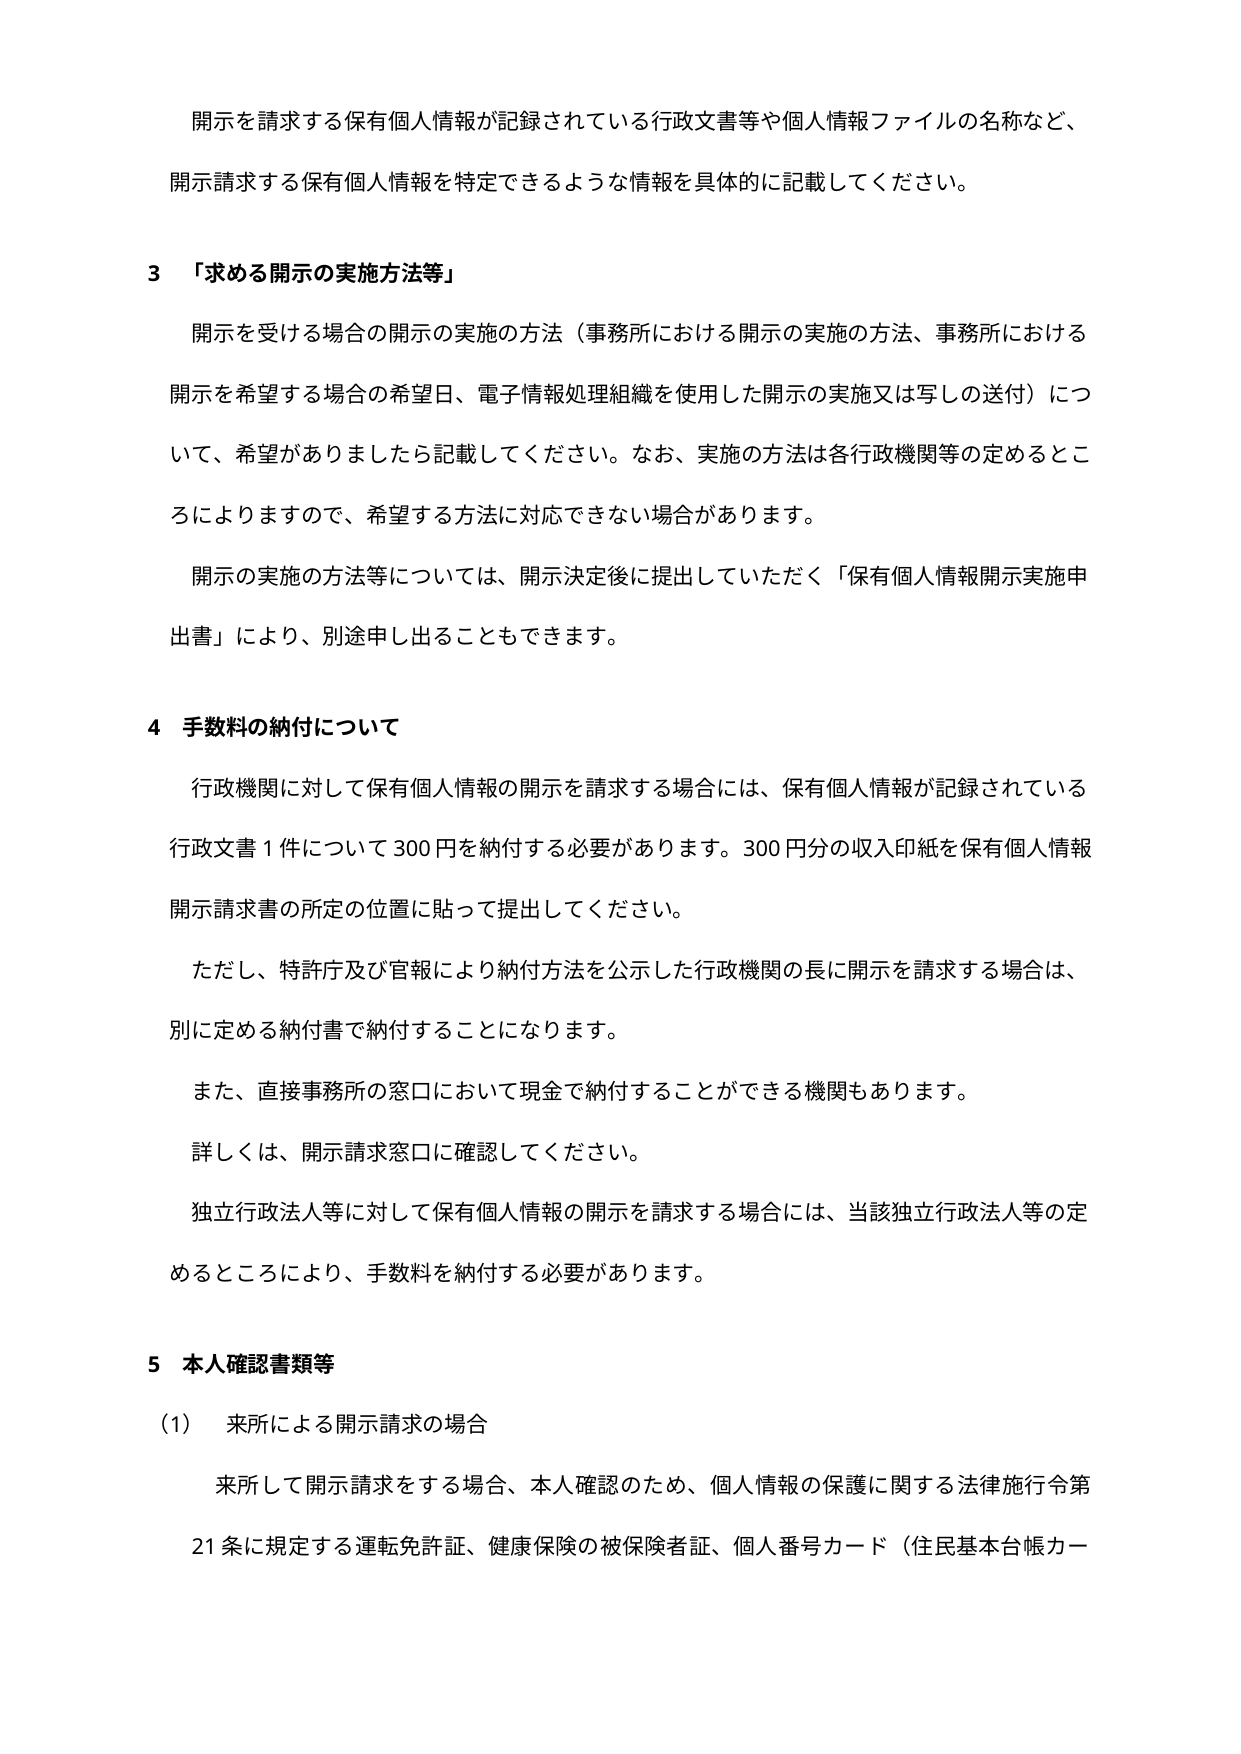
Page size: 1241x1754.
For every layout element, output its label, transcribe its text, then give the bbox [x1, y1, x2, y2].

text 5 本人確認書類等 [148, 1332, 1092, 1393]
text 詳しくは、開示請求窓口に確認してください。 [148, 1120, 1092, 1181]
text 開示の実施の方法等については、開示決定後に提出していただく「保有個人情報開示実施申出書」により、別途申し出ることもできます。 [148, 544, 1092, 666]
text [148, 1454, 1092, 1575]
text 3 「求める開示の実施方法等」 [148, 241, 1092, 302]
text 4 手数料の納付について [148, 696, 1092, 756]
text ただし、特許庁及び官報により納付方法を公示した行政機関の長に開示を請求する場合は、別に定める納付書で納付することになります。 [148, 938, 1092, 1059]
text 行政機関に対して保有個人情報の開示を請求する場合には、保有個人情報が記録されている行政文書1件について300円を納付する必要があります。300円分の収入印紙を保有個人情報開示請求書の所定の位置に貼って提出してください。 [148, 756, 1092, 938]
text 開示を請求する保有個人情報が記録されている行政文書等や個人情報ファイルの名称など、開示請求する保有個人情報を特定できるような情報を具体的に記載してください。 [148, 89, 1092, 211]
text また、直接事務所の窓口において現金で納付することができる機関もあります。 [148, 1059, 1092, 1120]
text 開示を受ける場合の開示の実施の方法（事務所における開示の実施の方法、事務所における開示を希望する場合の希望日、電子情報処理組織を使用した開示の実施又は写しの送付）について、希望がありましたら記載してください。なお、実施の方法は各行政機関等の定めるところによりますので、希望する方法に対応できない場合があります。 [148, 302, 1092, 544]
text 独立行政法人等に対して保有個人情報の開示を請求する場合には、当該独立行政法人等の定めるところにより、手数料を納付する必要があります。 [148, 1181, 1092, 1302]
text （1） 来所による開示請求の場合 [148, 1393, 1092, 1454]
